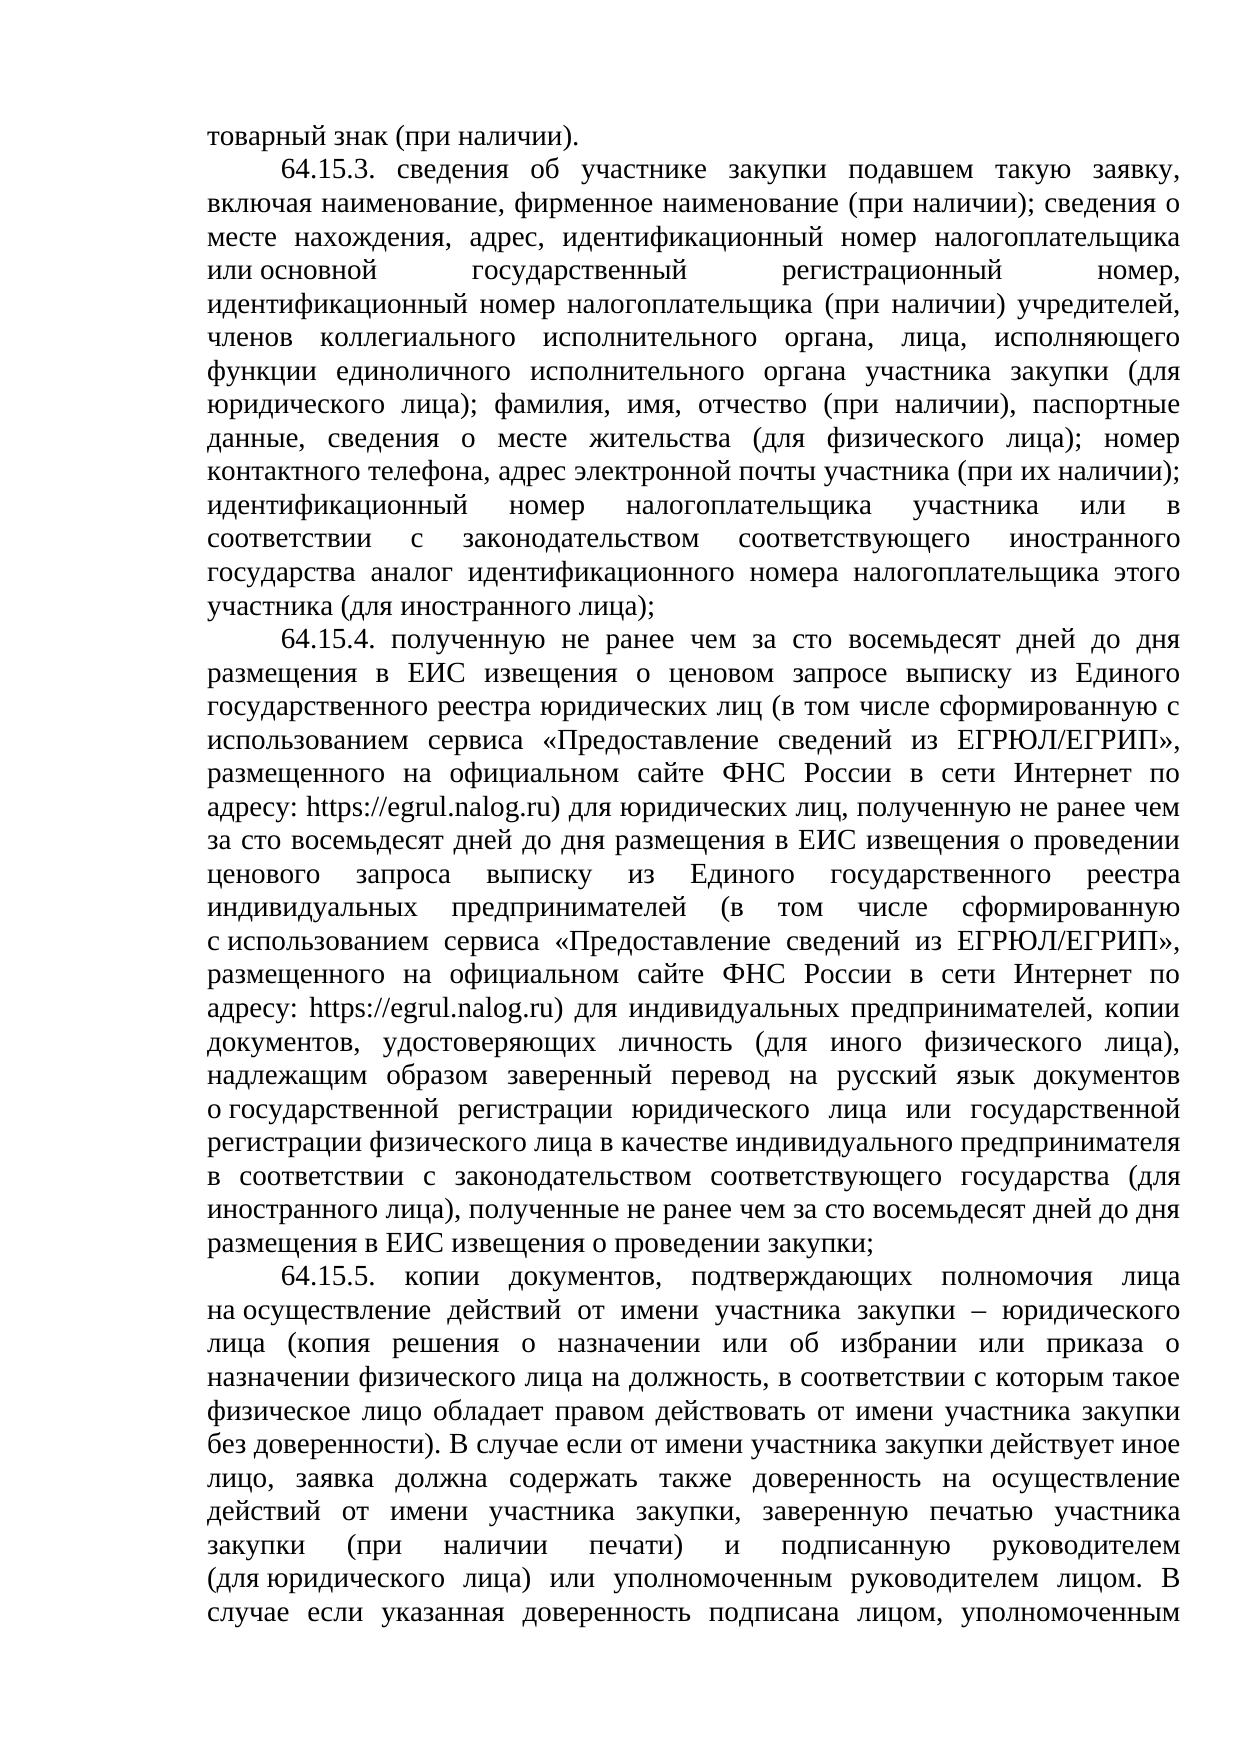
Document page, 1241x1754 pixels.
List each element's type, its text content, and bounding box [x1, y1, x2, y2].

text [207, 1258, 1181, 1627]
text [207, 118, 1181, 152]
text 64.15.4. полученную не ранее чем за сто восемьдесят дней до дня размещения в ЕИС извещения о ценовом запросе выписку из Единого государственного реестра юридических лиц (в том числе сформированную с использованием сервиса «Предоставление сведений из ЕГРЮЛ/ЕГРИП», размещенного на официальном сайте ФНС России в сети Интернет по адресу: https://egrul.nalog.ru) для юридических лиц, полученную не ранее чем за сто восемьдесят дней до дня размещения в ЕИС извещения о проведении ценового запроса выписку из Единого государственного реестра индивидуальных предпринимателей (в том числе сформированную с использованием сервиса «Предоставление сведений из ЕГРЮЛ/ЕГРИП», размещенного на официальном сайте ФНС России в сети Интернет по адресу: https://egrul.nalog.ru) для индивидуальных предпринимателей, копии документов, удостоверяющих личность (для иного физического лица), надлежащим образом заверенный перевод на русский язык документов о государственной регистрации юридического лица или государственной регистрации физического лица в качестве индивидуального предпринимателя в соответствии с законодательством соответствующего государства (для иностранного лица), полученные не ранее чем за сто восемьдесят дней до дня размещения в ЕИС извещения о проведении закупки; [207, 621, 1181, 1258]
text 64.15.3. сведения об участнике закупки подавшем такую заявку, включая наименование, фирменное наименование (при наличии); сведения о месте нахождения, адрес, идентификационный номер налогоплательщика или основной государственный регистрационный номер, идентификационный номер налогоплательщика (при наличии) учредителей, членов коллегиального исполнительного органа, лица, исполняющего функции единоличного исполнительного органа участника закупки (для юридического лица); фамилия, имя, отчество (при наличии), паспортные данные, сведения о месте жительства (для физического лица); номер контактного телефона, адрес электронной почты участника (при их наличии); идентификационный номер налогоплательщика участника или в соответствии с законодательством соответствующего иностранного государства аналог идентификационного номера налогоплательщика этого участника (для иностранного лица); [207, 152, 1181, 621]
